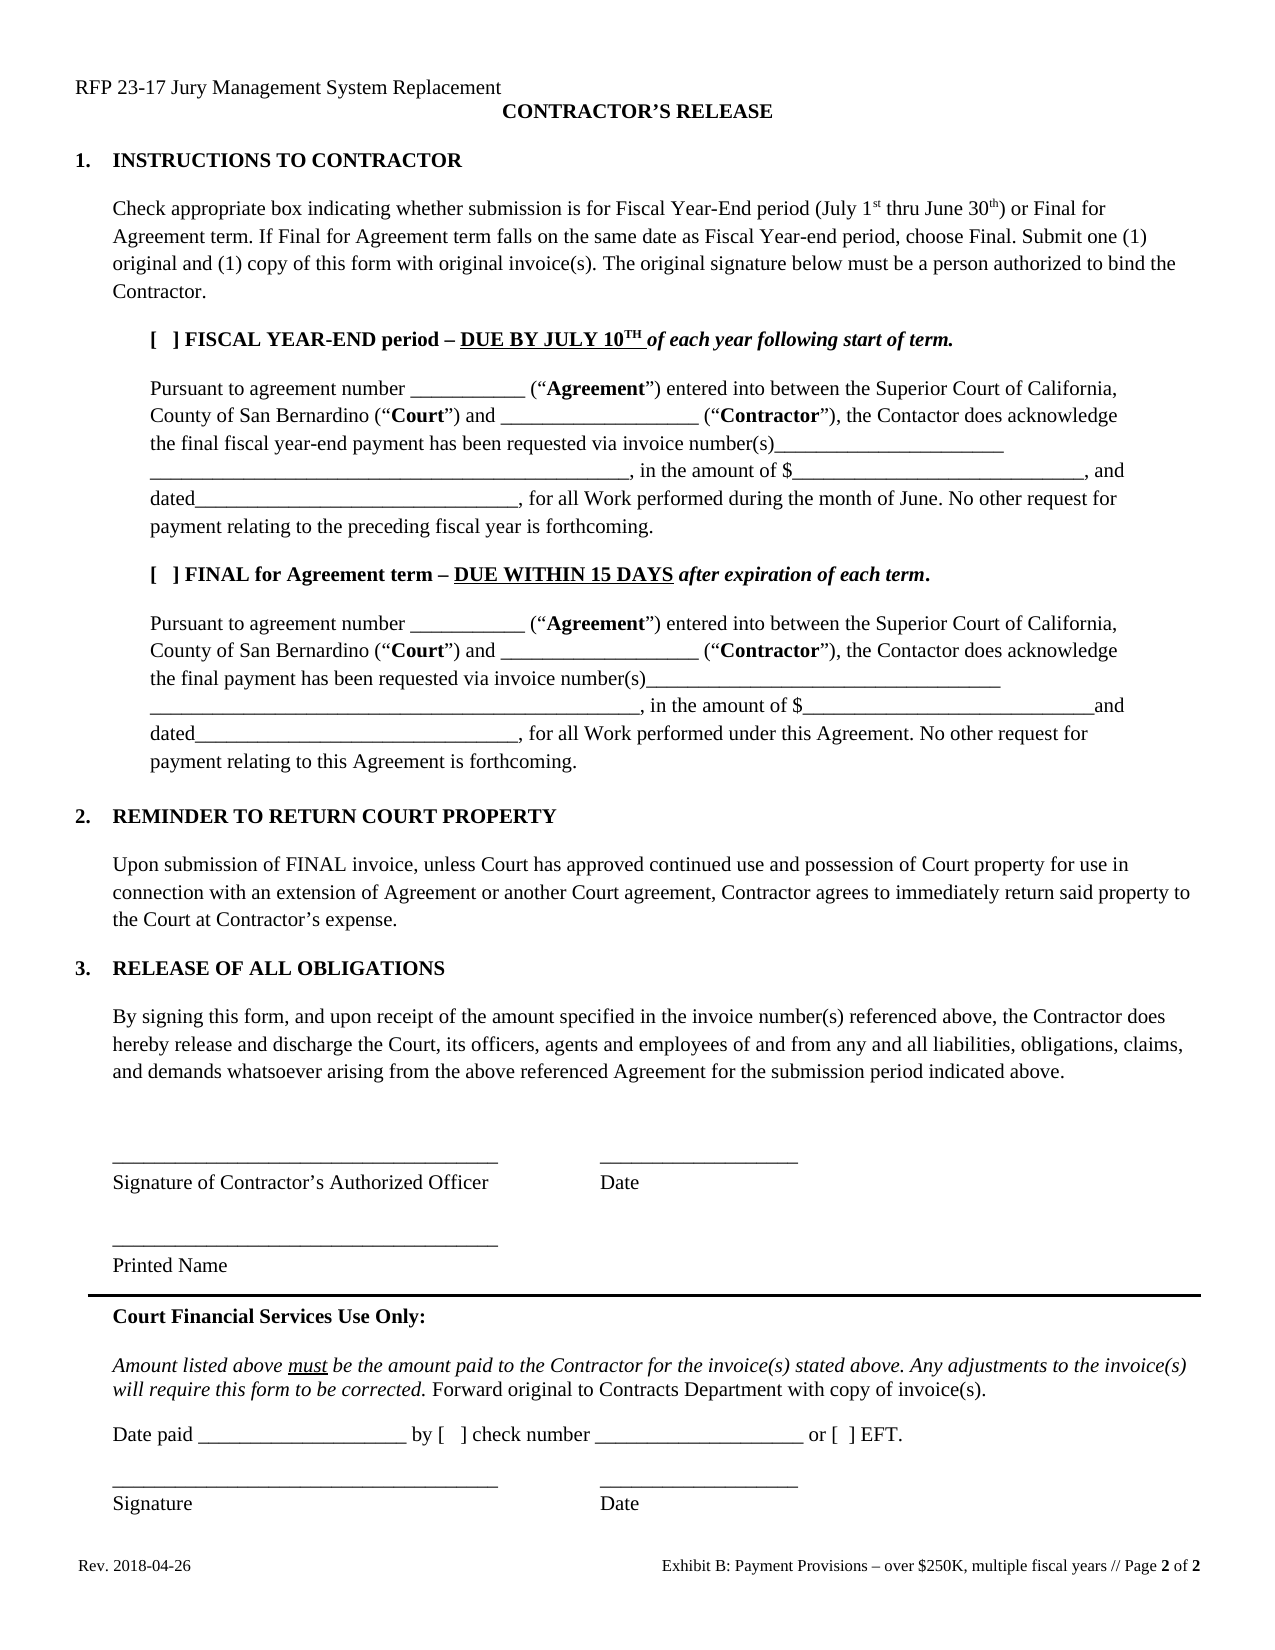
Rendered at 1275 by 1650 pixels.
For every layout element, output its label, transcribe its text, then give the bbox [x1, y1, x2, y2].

text [ ] FINAL for Agreement term – DUE WITHIN 15 DAYS after expiration of each term. [150, 562, 1125, 586]
text Date paid ____________________ by [ ] check number ____________________ or [ ] EFT. [112, 1421, 1200, 1446]
text ______________________________________________, in the amount of $____________________________, and dated_______________________________, for all Work performed during the month of June. No other request for payment relating to the preceding fiscal year is forthcoming. [150, 458, 1125, 538]
text Check appropriate box indicating whether submission is for Fiscal Year-End period (July 1st thru June 30th) or Final for Agreement term. If Final for Agreement term falls on the same date as Fiscal Year-end period, choose Final. Submit one (1) original and (1) copy of this form with original invoice(s). The original signature below must be a person authorized to bind the Contractor. [112, 196, 1200, 303]
list RELEASE OF ALL OBLIGATIONS [75, 956, 1200, 980]
text _____________________________________ ___________________ [112, 1142, 1200, 1166]
text _____________________________________ ___________________ [112, 1466, 1200, 1490]
text Pursuant to agreement number ___________ (“Agreement”) entered into between the Superior Court of California, County of San Bernardino (“Court”) and ___________________ (“Contractor”), the Contactor does acknowledge the final fiscal year-end payment has been requested via invoice number(s)______________________ [150, 376, 1125, 455]
text CONTRACTOR’S RELEASE [75, 99, 1200, 123]
text _______________________________________________, in the amount of $____________________________and dated_______________________________, for all Work performed under this Agreement. No other request for payment relating to this Agreement is forthcoming. [150, 693, 1125, 773]
text Signature Date [112, 1490, 1200, 1514]
text Upon submission of FINAL invoice, unless Court has approved continued use and possession of Court property for use in connection with an extension of Agreement or another Court agreement, Contractor agrees to immediately return said property to the Court at Contractor’s expense. [112, 852, 1200, 931]
text _____________________________________ [112, 1225, 1200, 1249]
text [ ] FISCAL YEAR-END period – DUE BY JULY 10TH of each year following start of term. [150, 327, 1125, 351]
text Amount listed above must be the amount paid to the Contractor for the invoice(s) stated above. Any adjustments to the invoice(s) will require this form to be corrected. Forward original to Contracts Department with copy of invoice(s). [112, 1352, 1200, 1401]
text Pursuant to agreement number ___________ (“Agreement”) entered into between the Superior Court of California, County of San Bernardino (“Court”) and ___________________ (“Contractor”), the Contactor does acknowledge the final payment has been requested via invoice number(s)__________________________________ [150, 611, 1125, 690]
text Court Financial Services Use Only: [112, 1304, 1200, 1328]
text Printed Name [112, 1253, 1200, 1277]
list REMINDER TO RETURN COURT PROPERTY [75, 804, 1200, 828]
text By signing this form, and upon receipt of the amount specified in the invoice number(s) referenced above, the Contractor does hereby release and discharge the Court, its officers, agents and employees of and from any and all liabilities, obligations, claims, and demands whatsoever arising from the above referenced Agreement for the submission period indicated above. [112, 1004, 1200, 1083]
list INSTRUCTIONS TO CONTRACTOR [75, 147, 1200, 172]
text Signature of Contractor’s Authorized Officer Date [112, 1170, 1200, 1194]
